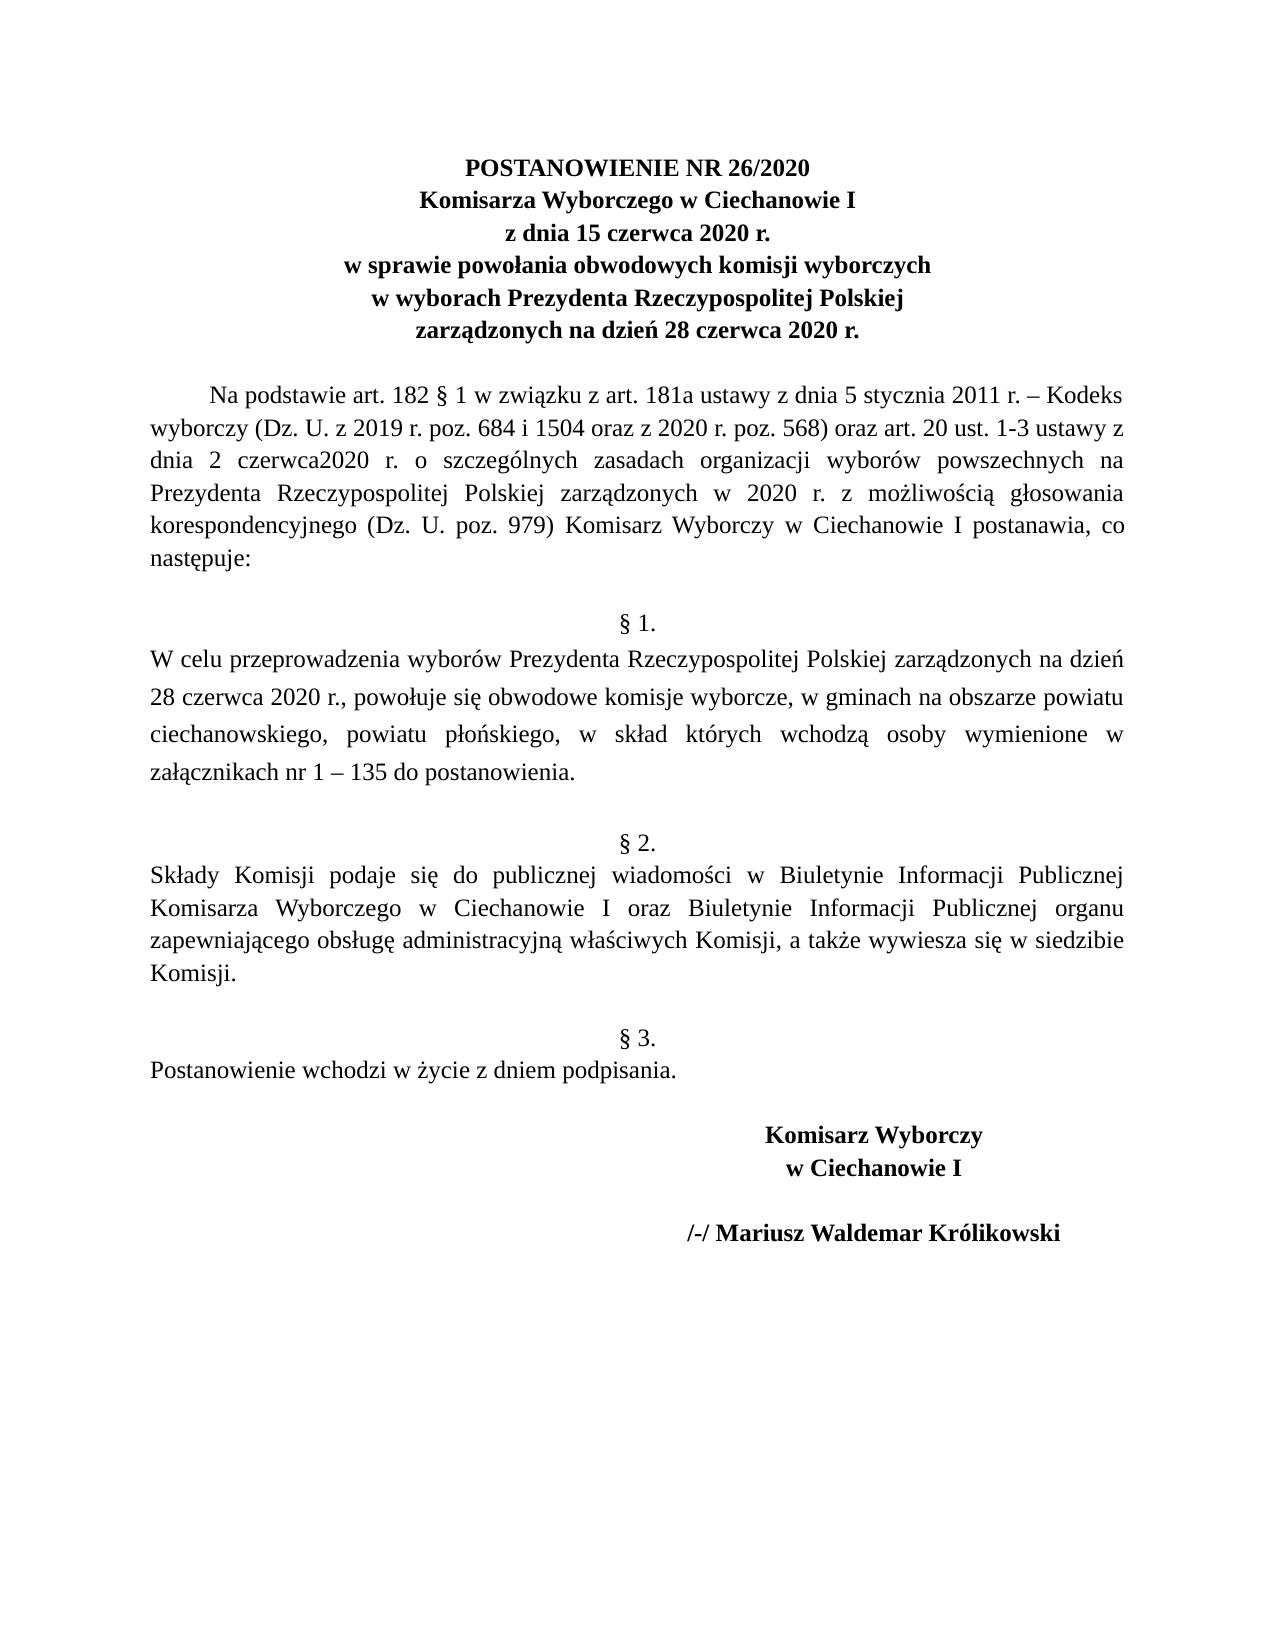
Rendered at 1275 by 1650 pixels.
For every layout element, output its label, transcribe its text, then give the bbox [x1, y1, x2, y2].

text § 2. [150, 825, 1125, 857]
text w sprawie powołania obwodowych komisji wyborczych [150, 247, 1125, 280]
text Komisarza Wyborczego w Ciechanowie I [150, 182, 1125, 215]
text Postanowienie wchodzi w życie z dniem podpisania. [150, 1052, 1125, 1085]
text z dnia 15 czerwca 2020 r. [150, 215, 1125, 247]
text Komisarz Wyborczy w Ciechanowie I [622, 1117, 1125, 1182]
text Składy Komisji podaje się do publicznej wiadomości w Biuletynie Informacji Publicznej Komisarza Wyborczego w Ciechanowie I oraz Biuletynie Informacji Publicznej organu zapewniającego obsługę administracyjną właściwych Komisji, a także wywiesza się w siedzibie Komisji. [150, 857, 1125, 987]
text zarządzonych na dzień 28 czerwca 2020 r. [150, 312, 1125, 345]
text /-/ Mariusz Waldemar Królikowski [622, 1215, 1125, 1247]
text Na podstawie art. 182 § 1 w związku z art. 181a ustawy z dnia 5 stycznia 2011 r. – Kodeks wyborczy (Dz. U. z 2019 r. poz. 684 i 1504 oraz z 2020 r. poz. 568) oraz art. 20 ust. 1-3 ustawy z dnia 2 czerwca2020 r. o szczególnych zasadach organizacji wyborów powszechnych na Prezydenta Rzeczypospolitej Polskiej zarządzonych w 2020 r. z możliwością głosowania korespondencyjnego (Dz. U. poz. 979) Komisarz Wyborczy w Ciechanowie I postanawia, co następuje: [150, 377, 1125, 572]
text W celu przeprowadzenia wyborów Prezydenta Rzeczypospolitej Polskiej zarządzonych na dzień 28 czerwca 2020 r., powołuje się obwodowe komisje wyborcze, w gminach na obszarze powiatu ciechanowskiego, powiatu płońskiego, w skład których wchodzą osoby wymienione w załącznikach nr 1 – 135 do postanowienia. [150, 637, 1125, 787]
text w wyborach Prezydenta Rzeczypospolitej Polskiej [150, 280, 1125, 312]
text § 1. [150, 605, 1125, 637]
text POSTANOWIENIE NR 26/2020 [150, 150, 1125, 182]
text § 3. [150, 1020, 1125, 1052]
